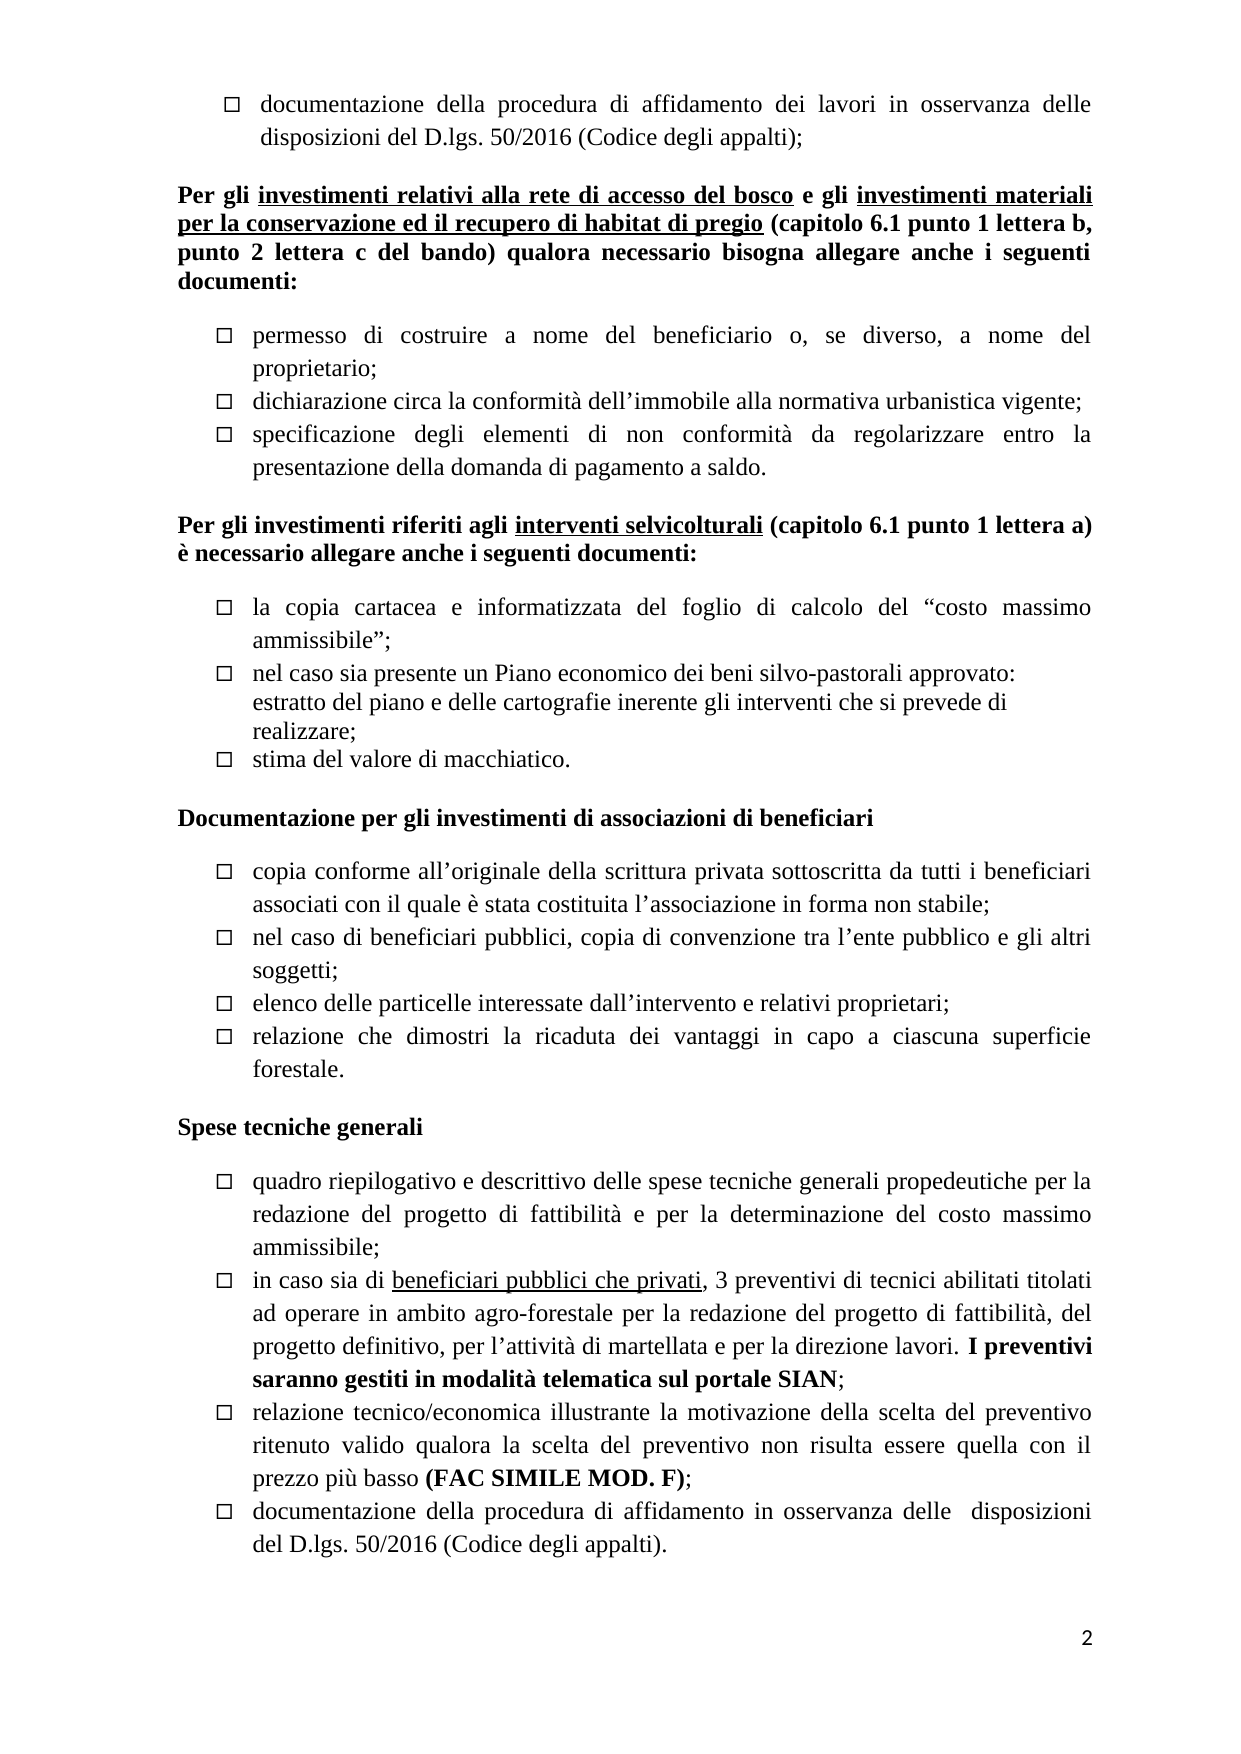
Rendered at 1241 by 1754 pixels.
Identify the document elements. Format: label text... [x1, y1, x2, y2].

list in caso sia di beneficiari pubblici che privati, 3 preventivi di tecnici abilitati titolati ad operare in ambito agro-forestale per la redazione del progetto di fattibilità, del progetto definitivo, per l’attività di martellata e per la direzione lavori. I preventivi saranno gestiti in modalità telematica sul portale SIAN; [215, 1265, 1092, 1393]
list nel caso sia presente un Piano economico dei beni silvo-pastorali approvato: estratto del piano e delle cartografie inerente gli interventi che si prevede di realizzare; [215, 658, 1092, 744]
list elenco delle particelle interessate dall’intervento e relativi proprietari; [215, 988, 1092, 1017]
list relazione tecnico/economica illustrante la motivazione della scelta del preventivo ritenuto valido qualora la scelta del preventivo non risulta essere quella con il prezzo più basso (FAC SIMILE MOD. F); [215, 1397, 1092, 1492]
text Per gli investimenti riferiti agli interventi selvicolturali (capitolo 6.1 punto 1 lettera a) è necessario allegare anche i seguenti documenti: [177, 510, 1092, 567]
list relazione che dimostri la ricaduta dei vantaggi in capo a ciascuna superficie forestale. [215, 1021, 1092, 1083]
list nel caso di beneficiari pubblici, copia di convenzione tra l’ente pubblico e gli altri soggetti; [215, 922, 1092, 984]
list dichiarazione circa la conformità dell’immobile alla normativa urbanistica vigente; [215, 386, 1092, 414]
list stima del valore di macchiatico. [215, 744, 1092, 773]
list specificazione degli elementi di non conformità da regolarizzare entro la presentazione della domanda di pagamento a saldo. [215, 419, 1092, 481]
text Per gli investimenti relativi alla rete di accesso del bosco e gli investimenti materiali per la conservazione ed il recupero di habitat di pregio (capitolo 6.1 punto 1 lettera b, punto 2 lettera c del bando) qualora necessario bisogna allegare anche i seguenti documenti: [177, 180, 1092, 295]
list documentazione della procedura di affidamento in osservanza delle disposizioni del D.lgs. 50/2016 (Codice degli appalti). [215, 1496, 1092, 1558]
text Spese tecniche generali [177, 1112, 1092, 1141]
list la copia cartacea e informatizzata del foglio di calcolo del “costo massimo ammissibile”; [215, 592, 1092, 654]
list documentazione della procedura di affidamento dei lavori in osservanza delle disposizioni del D.lgs. 50/2016 (Codice degli appalti); [223, 89, 1092, 150]
text Documentazione per gli investimenti di associazioni di beneficiari [177, 803, 1092, 831]
list quadro riepilogativo e descrittivo delle spese tecniche generali propedeutiche per la redazione del progetto di fattibilità e per la determinazione del costo massimo ammissibile; [215, 1166, 1092, 1261]
list permesso di costruire a nome del beneficiario o, se diverso, a nome del proprietario; [215, 320, 1092, 381]
list copia conforme all’originale della scrittura privata sottoscritta da tutti i beneficiari associati con il quale è stata costituita l’associazione in forma non stabile; [215, 856, 1092, 918]
